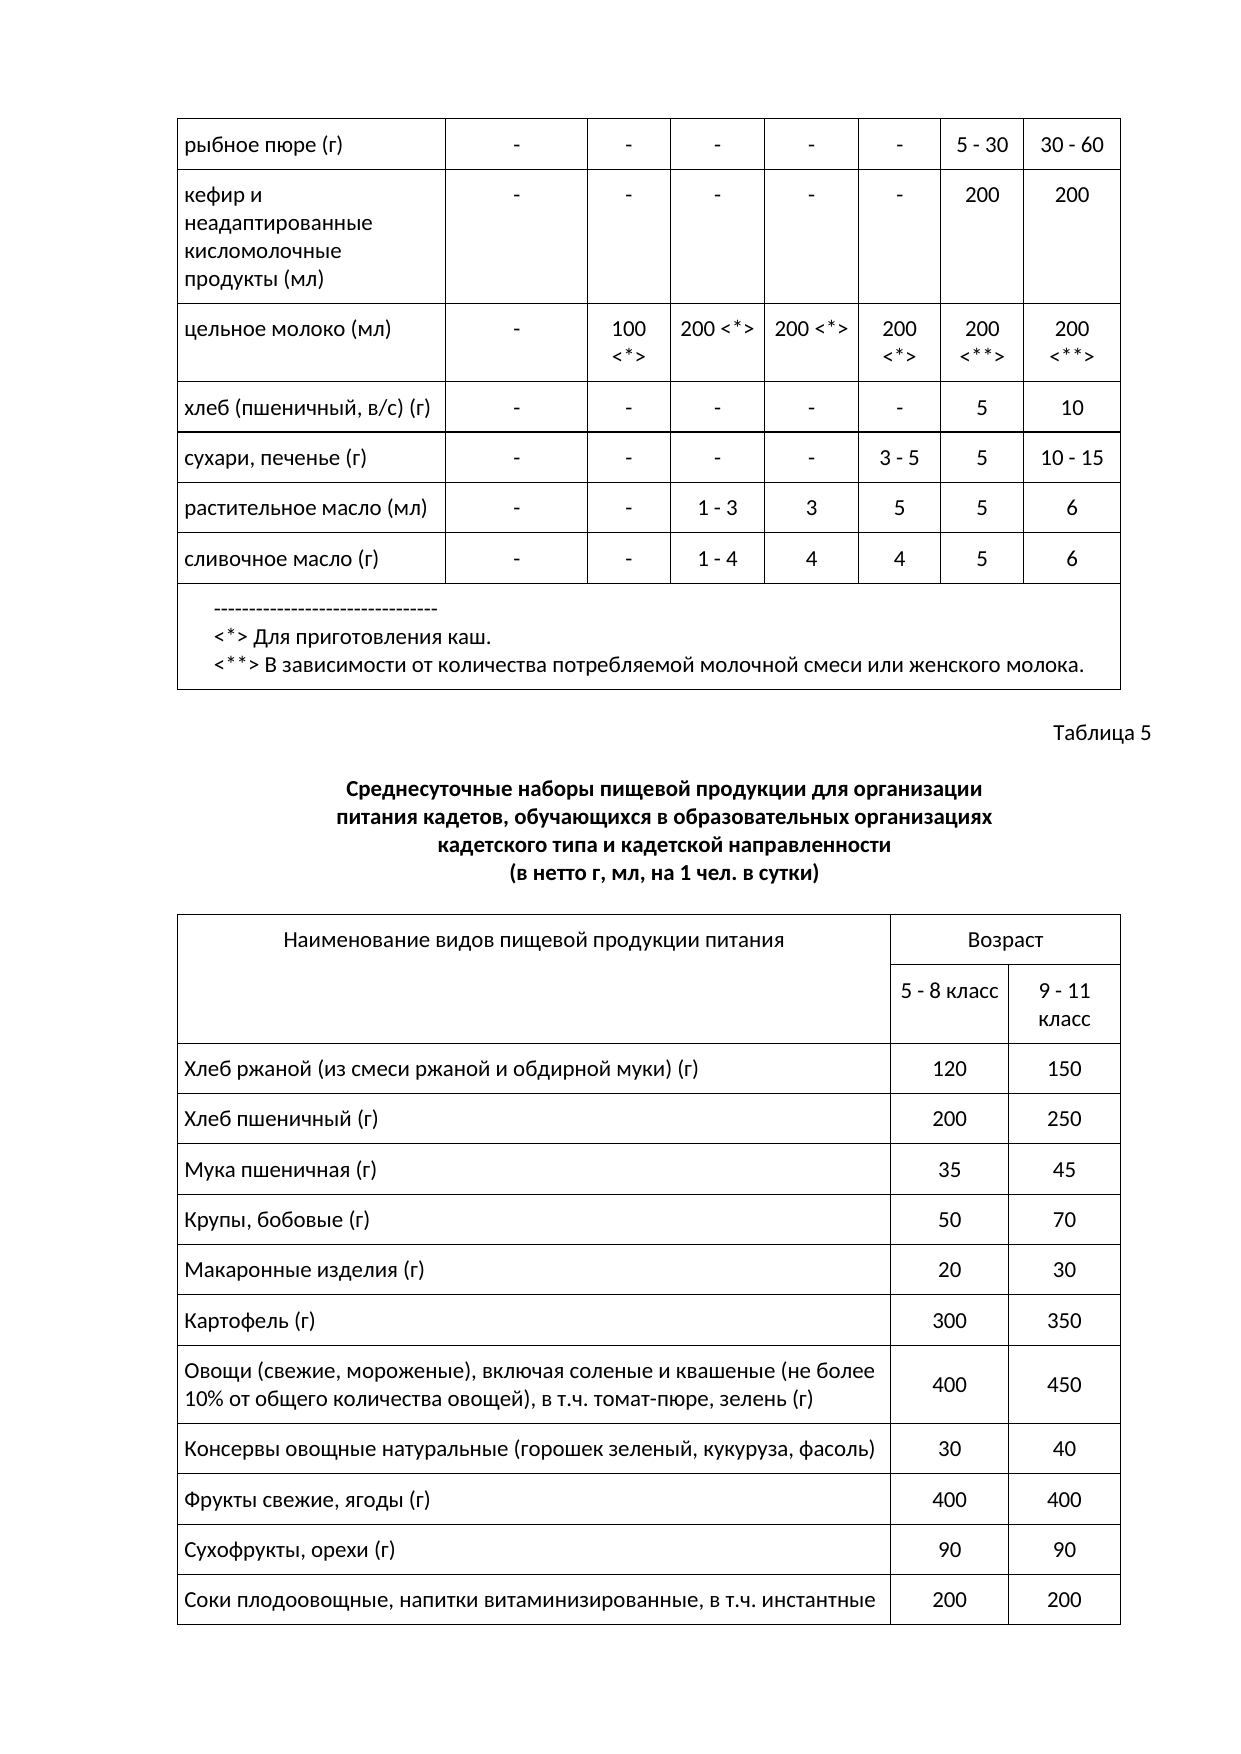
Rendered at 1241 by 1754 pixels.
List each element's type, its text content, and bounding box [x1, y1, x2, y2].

table_cell 120 [891, 1044, 1008, 1093]
table_cell 250 [1009, 1094, 1120, 1143]
table_cell 300 [891, 1295, 1008, 1344]
table_cell 40 [1009, 1424, 1120, 1473]
table_cell 350 [1009, 1295, 1120, 1344]
table_cell кефир и неадаптированные кисломолочные продукты (мл) [178, 170, 445, 303]
table_cell Сухофрукты, орехи (г) [178, 1525, 890, 1574]
title (в нетто г, мл, на 1 чел. в сутки) [177, 858, 1152, 886]
table_cell 70 [1009, 1195, 1120, 1244]
table_cell 4 [859, 533, 940, 582]
title питания кадетов, обучающихся в образовательных организациях [177, 802, 1152, 830]
table_cell - [588, 382, 670, 431]
table_cell - [671, 433, 764, 482]
table_cell 6 [1024, 483, 1120, 532]
table_cell цельное молоко (мл) [178, 304, 445, 381]
table_cell - [588, 119, 670, 168]
table_cell 450 [1009, 1346, 1120, 1423]
table_cell 400 [891, 1474, 1008, 1523]
table_cell 90 [1009, 1525, 1120, 1574]
table_cell Картофель (г) [178, 1295, 890, 1344]
text Таблица 5 [177, 718, 1152, 746]
table_cell - [765, 170, 858, 303]
table_cell 200 [1024, 170, 1120, 303]
title кадетского типа и кадетской направленности [177, 830, 1152, 858]
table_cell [178, 1575, 890, 1624]
table_cell - [859, 119, 940, 168]
table_cell 1 - 3 [671, 483, 764, 532]
table_cell - [765, 382, 858, 431]
table_cell - [446, 304, 587, 381]
table_cell 20 [891, 1245, 1008, 1294]
table_cell - [671, 119, 764, 168]
table_cell 3 [765, 483, 858, 532]
table_cell 5 [941, 433, 1023, 482]
table_cell 200 <**> [1024, 304, 1120, 381]
table_cell - [671, 170, 764, 303]
table_cell 30 [1009, 1245, 1120, 1294]
table_cell - [859, 382, 940, 431]
table_cell 50 [891, 1195, 1008, 1244]
table_cell - [446, 483, 587, 532]
table_cell -------------------------------- <*> Для приготовления каш. <**> В зависимости от количества потребляемой молочной смеси или женского молока. [178, 584, 1120, 689]
table_cell 3 - 5 [859, 433, 940, 482]
table_cell 200 <*> [859, 304, 940, 381]
table_header Возраст [891, 915, 1120, 964]
table_cell 200 <**> [941, 304, 1023, 381]
table_cell Консервы овощные натуральные (горошек зеленый, кукуруза, фасоль) [178, 1424, 890, 1473]
table_cell 5 [941, 533, 1023, 582]
table_cell - [446, 119, 587, 168]
table_cell 5 [941, 382, 1023, 431]
table_cell 35 [891, 1144, 1008, 1193]
table_cell сухари, печенье (г) [178, 433, 445, 482]
table_cell 150 [1009, 1044, 1120, 1093]
table_cell 400 [891, 1346, 1008, 1423]
table_cell 10 - 15 [1024, 433, 1120, 482]
table_cell 90 [891, 1525, 1008, 1574]
table_cell 6 [1024, 533, 1120, 582]
table_cell 4 [765, 533, 858, 582]
table_cell растительное масло (мл) [178, 483, 445, 532]
table_cell 200 <*> [671, 304, 764, 381]
table_cell Хлеб ржаной (из смеси ржаной и обдирной муки) (г) [178, 1044, 890, 1093]
table_cell 45 [1009, 1144, 1120, 1193]
table_cell - [765, 433, 858, 482]
table_cell Овощи (свежие, мороженые), включая соленые и квашеные (не более 10% от общего количества овощей), в т.ч. томат-пюре, зелень (г) [178, 1346, 890, 1423]
table_cell - [588, 433, 670, 482]
table_cell - [446, 533, 587, 582]
table_cell - [446, 382, 587, 431]
table_cell сливочное масло (г) [178, 533, 445, 582]
table_cell 30 - 60 [1024, 119, 1120, 168]
table_cell рыбное пюре (г) [178, 119, 445, 168]
table_cell - [446, 433, 587, 482]
table_cell - [859, 170, 940, 303]
table_cell 200 [891, 1575, 1008, 1624]
title Среднесуточные наборы пищевой продукции для организации [177, 774, 1152, 802]
table_cell Фрукты свежие, ягоды (г) [178, 1474, 890, 1523]
table_cell Мука пшеничная (г) [178, 1144, 890, 1193]
table_cell - [588, 533, 670, 582]
table_cell - [446, 170, 587, 303]
table_cell Макаронные изделия (г) [178, 1245, 890, 1294]
table_cell 9 - 11 класс [1009, 965, 1120, 1043]
table_cell 200 [891, 1094, 1008, 1143]
table_cell 200 [1009, 1575, 1120, 1624]
table_cell 100 <*> [588, 304, 670, 381]
table_cell хлеб (пшеничный, в/с) (г) [178, 382, 445, 431]
table_cell 1 - 4 [671, 533, 764, 582]
table_cell 30 [891, 1424, 1008, 1473]
table_cell Хлеб пшеничный (г) [178, 1094, 890, 1143]
table_cell - [671, 382, 764, 431]
table_cell - [765, 119, 858, 168]
table_cell - [588, 483, 670, 532]
table_cell Крупы, бобовые (г) [178, 1195, 890, 1244]
table_cell 5 [941, 483, 1023, 532]
table_header Наименование видов пищевой продукции питания [178, 915, 890, 1043]
table_cell 5 - 8 класс [891, 965, 1008, 1043]
table_cell 5 - 30 [941, 119, 1023, 168]
table_cell 200 <*> [765, 304, 858, 381]
table_cell 5 [859, 483, 940, 532]
table_cell 400 [1009, 1474, 1120, 1523]
table_cell 10 [1024, 382, 1120, 431]
table_cell - [588, 170, 670, 303]
table_cell 200 [941, 170, 1023, 303]
